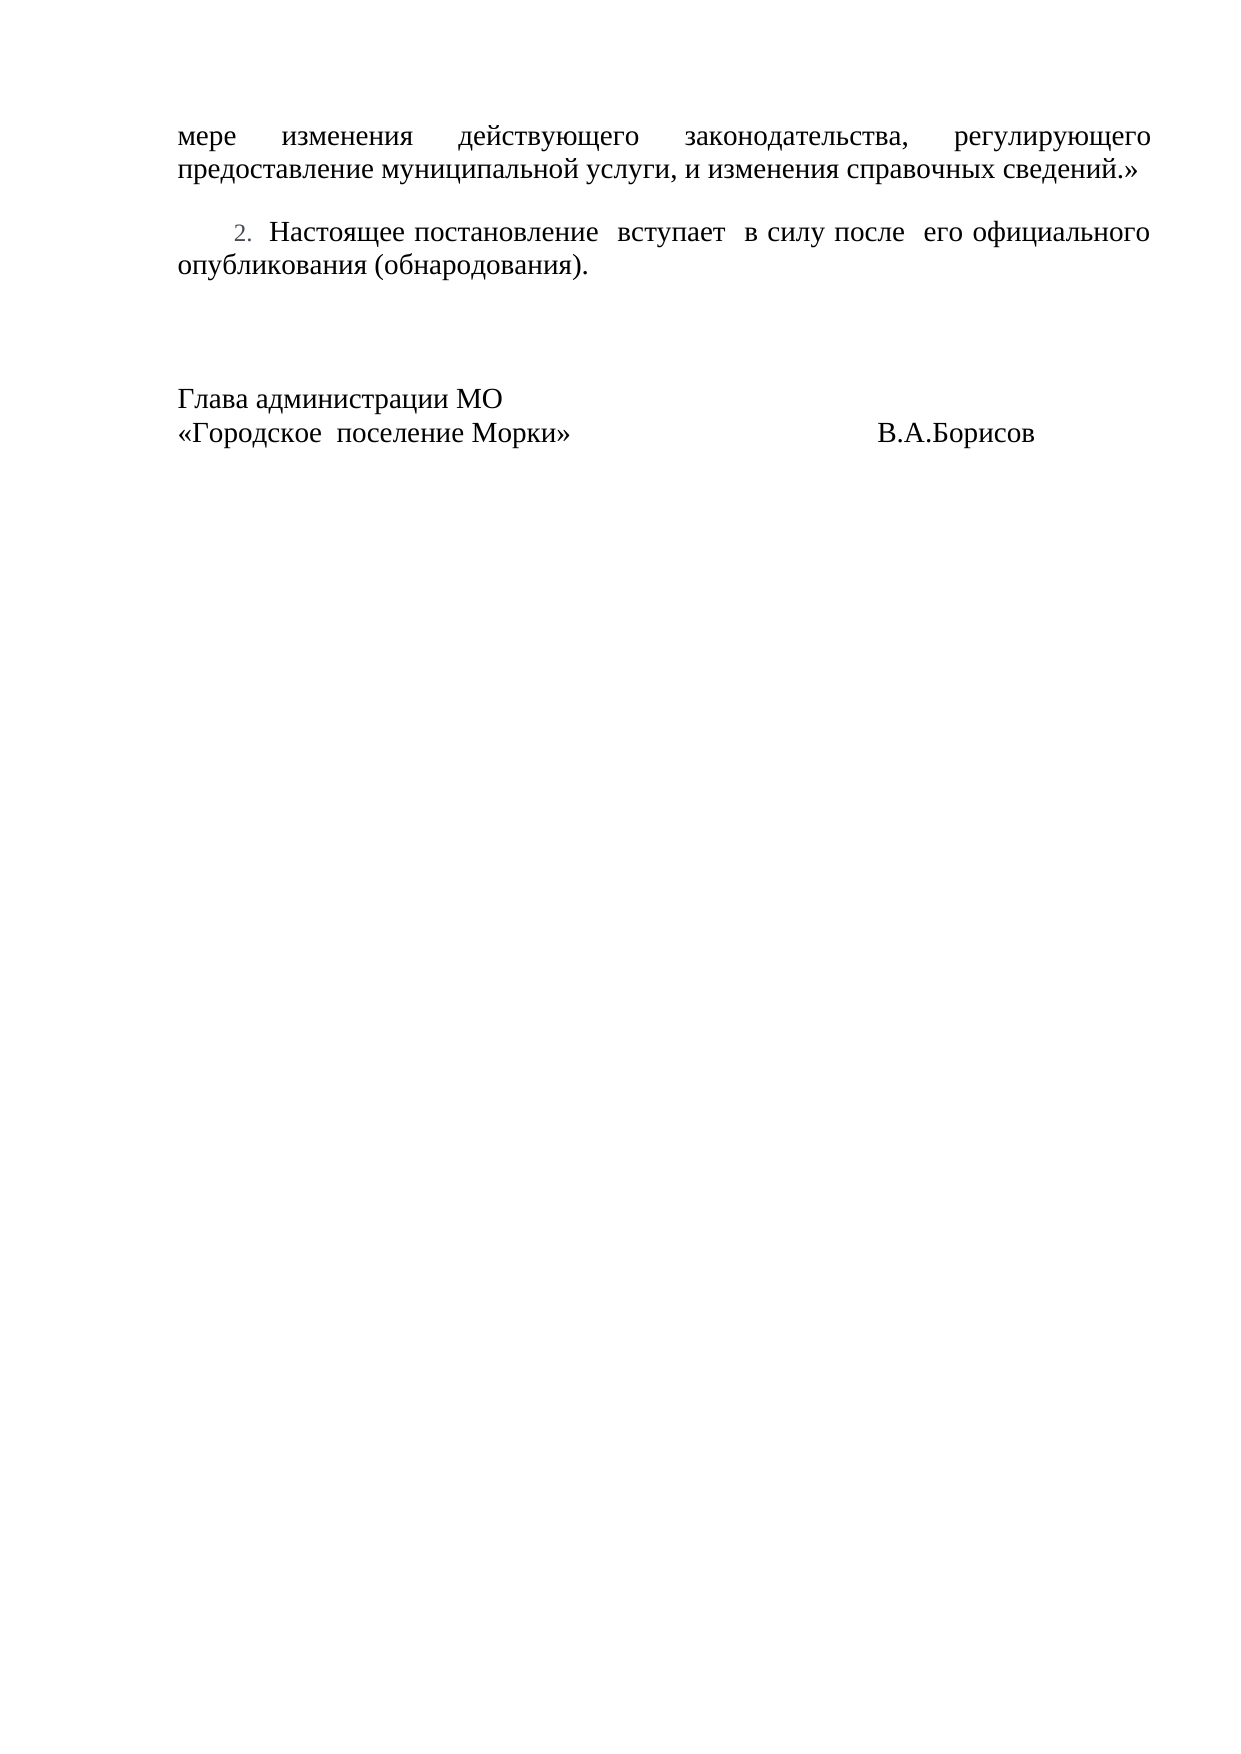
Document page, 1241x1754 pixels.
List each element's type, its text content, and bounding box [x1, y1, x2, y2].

text 2. Настоящее постановление вступает в силу после его официального опубликования (обнародования). [177, 214, 1152, 281]
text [177, 118, 1152, 185]
text «Городское поселение Морки» В.А.Борисов [177, 415, 1152, 449]
text Глава администрации МО [177, 382, 1152, 415]
